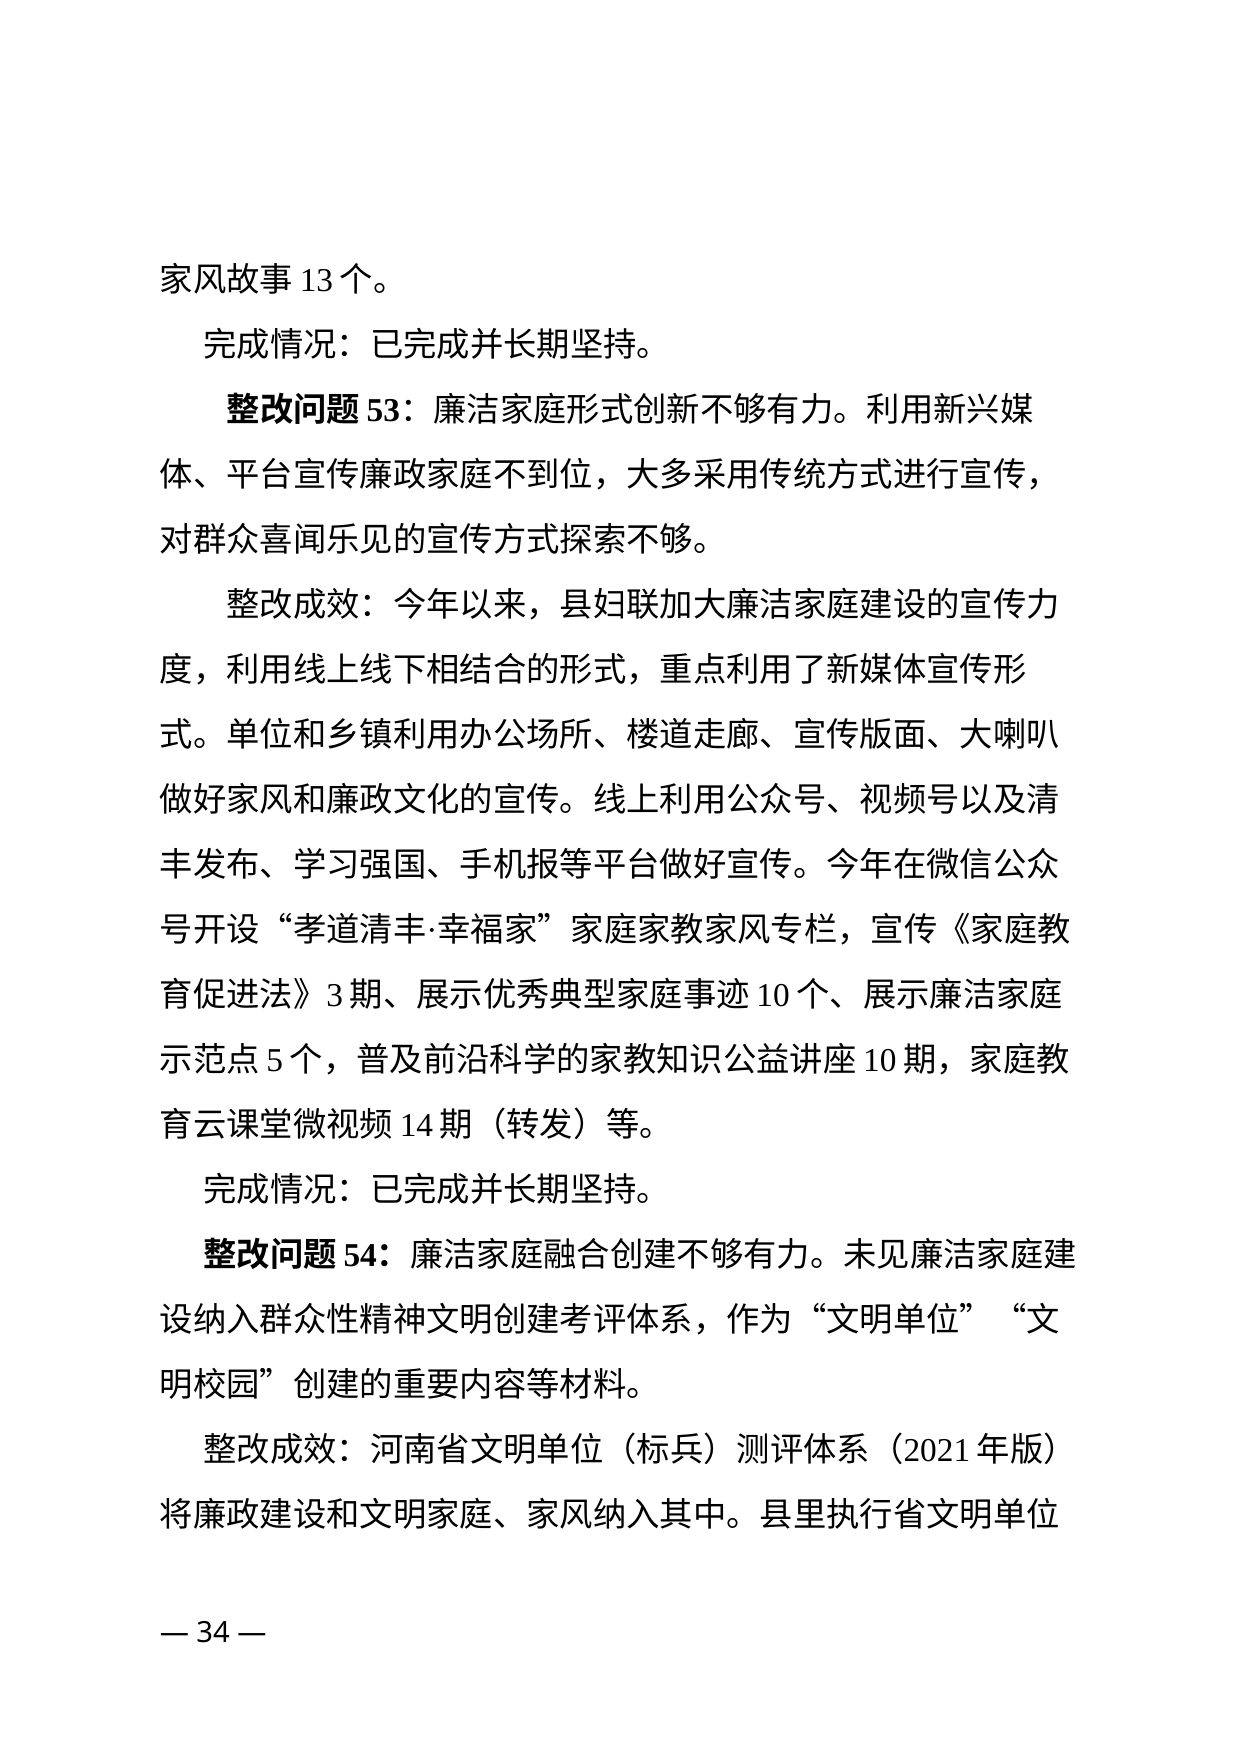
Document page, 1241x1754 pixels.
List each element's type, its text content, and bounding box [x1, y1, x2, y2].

list 整改成效：今年以来，县妇联加大廉洁家庭建设的宣传力度，利用线上线下相结合的形式，重点利用了新媒体宣传形式。单位和乡镇利用办公场所、楼道走廊、宣传版面、大喇叭做好家风和廉政文化的宣传。线上利用公众号、视频号以及清丰发布、学习强国、手机报等平台做好宣传。今年在微信公众号开设“孝道清丰·幸福家”家庭家教家风专栏，宣传《家庭教育促进法》3期、展示优秀典型家庭事迹10个、展示廉洁家庭示范点5个，普及前沿科学的家教知识公益讲座10期，家庭教育云课堂微视频14期（转发）等。 [159, 570, 1081, 1155]
list 整改问题53：廉洁家庭形式创新不够有力。利用新兴媒体、平台宣传廉政家庭不到位，大多采用传统方式进行宣传，对群众喜闻乐见的宣传方式探索不够。 [159, 375, 1081, 570]
text 整改问题54：廉洁家庭融合创建不够有力。未见廉洁家庭建设纳入群众性精神文明创建考评体系，作为“文明单位”“文明校园”创建的重要内容等材料。 [159, 1220, 1081, 1415]
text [159, 1415, 1081, 1545]
text 完成情况：已完成并长期坚持。 [159, 310, 1081, 375]
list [159, 245, 1081, 310]
text 完成情况：已完成并长期坚持。 [159, 1155, 1081, 1220]
